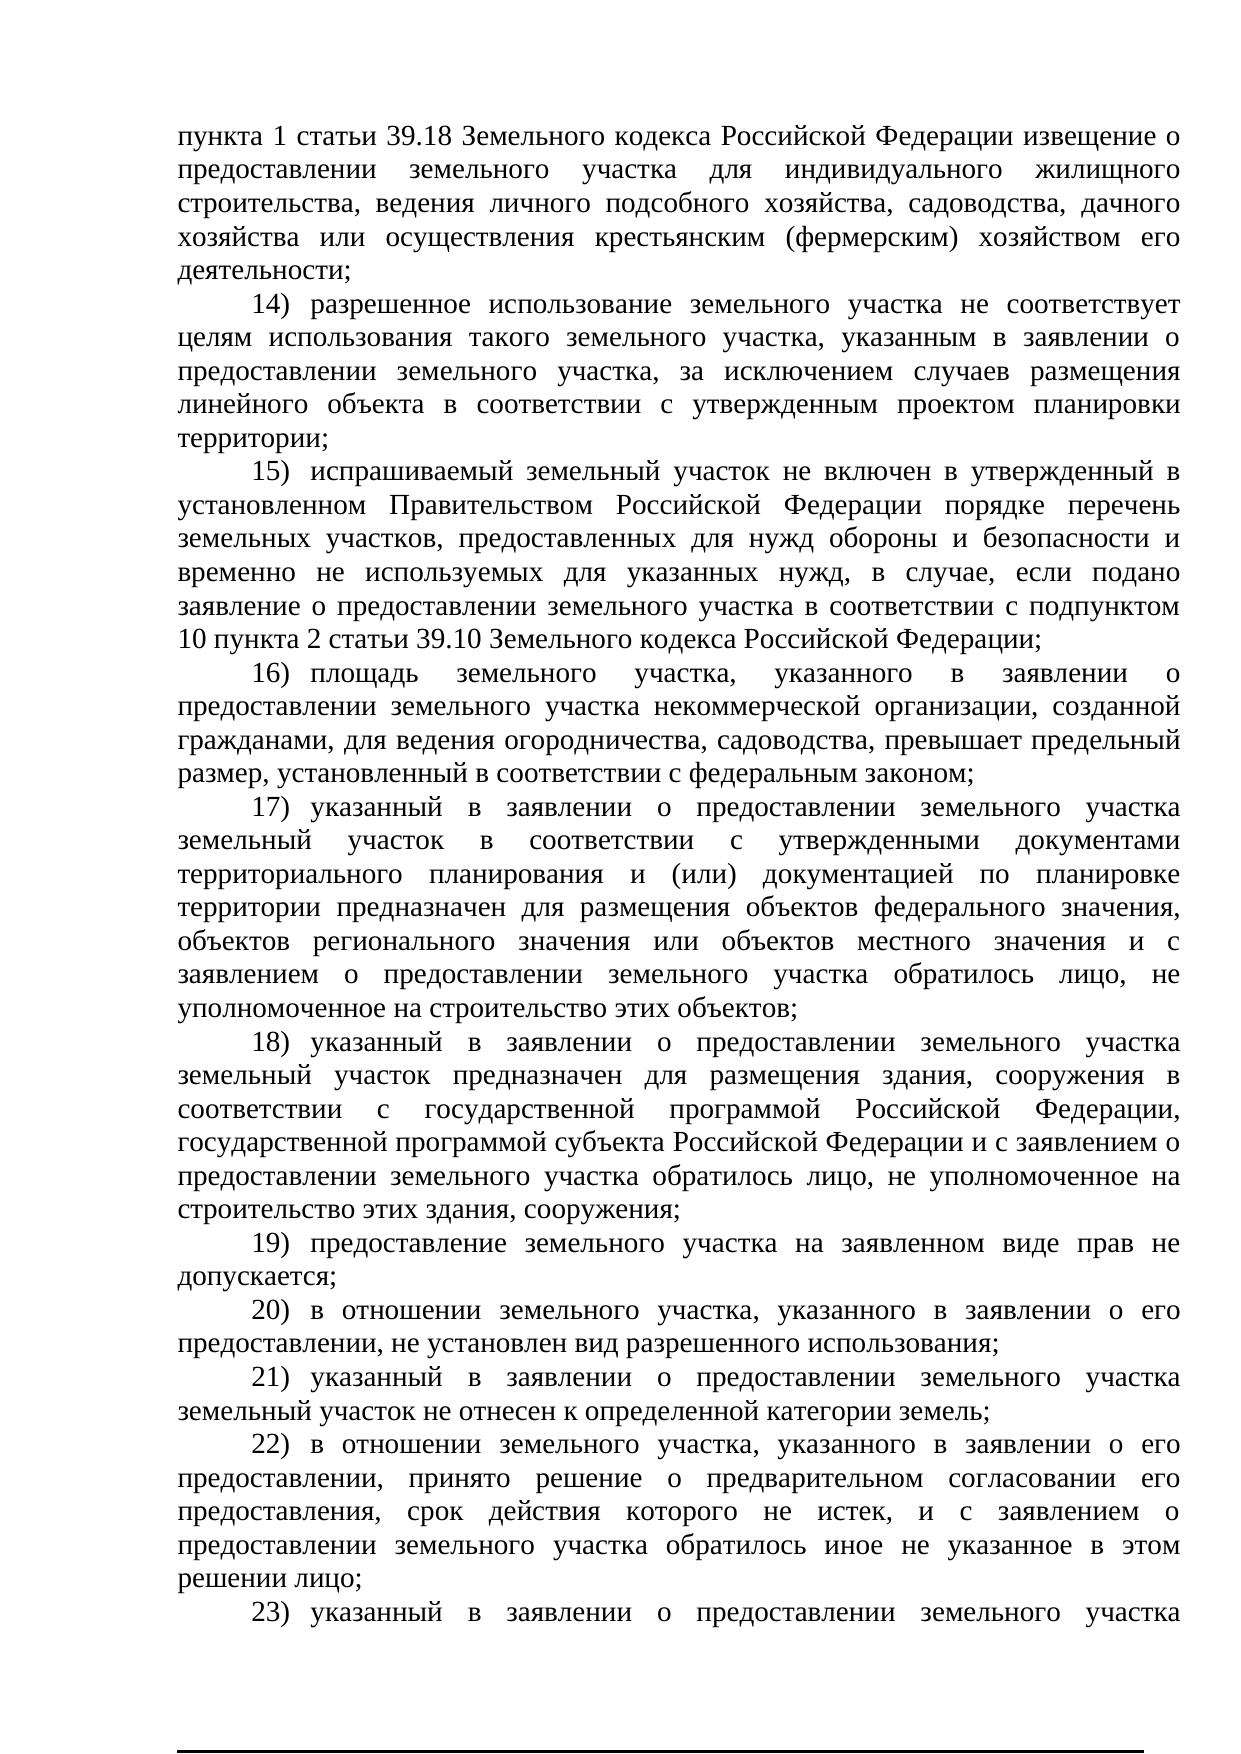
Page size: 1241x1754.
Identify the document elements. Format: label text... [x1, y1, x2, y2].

text 20) в отношении земельного участка, указанного в заявлении о его предоставлении, не установлен вид разрешенного использования; [177, 1292, 1181, 1359]
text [177, 1594, 1181, 1627]
text 17) указанный в заявлении о предоставлении земельного участка земельный участок в соответствии с утвержденными документами территориального планирования и (или) документацией по планировке территории предназначен для размещения объектов федерального значения, объектов регионального значения или объектов местного значения и с заявлением о предоставлении земельного участка обратилось лицо, не уполномоченное на строительство этих объектов; [177, 789, 1181, 1024]
text 16) площадь земельного участка, указанного в заявлении о предоставлении земельного участка некоммерческой организации, созданной гражданами, для ведения огородничества, садоводства, превышает предельный размер, установленный в соответствии с федеральным законом; [177, 655, 1181, 789]
text 18) указанный в заявлении о предоставлении земельного участка земельный участок предназначен для размещения здания, сооружения в соответствии с государственной программой Российской Федерации, государственной программой субъекта Российской Федерации и с заявлением о предоставлении земельного участка обратилось лицо, не уполномоченное на строительство этих здания, сооружения; [177, 1024, 1181, 1225]
text 22) в отношении земельного участка, указанного в заявлении о его предоставлении, принято решение о предварительном согласовании его предоставления, срок действия которого не истек, и с заявлением о предоставлении земельного участка обратилось иное не указанное в этом решении лицо; [177, 1426, 1181, 1594]
text 15) испрашиваемый земельный участок не включен в утвержденный в установленном Правительством Российской Федерации порядке перечень земельных участков, предоставленных для нужд обороны и безопасности и временно не используемых для указанных нужд, в случае, если подано заявление о предоставлении земельного участка в соответствии с подпунктом 10 пункта 2 статьи 39.10 Земельного кодекса Российской Федерации; [177, 453, 1181, 655]
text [177, 118, 1181, 286]
text 19) предоставление земельного участка на заявленном виде прав не допускается; [177, 1225, 1181, 1292]
text 21) указанный в заявлении о предоставлении земельного участка земельный участок не отнесен к определенной категории земель; [177, 1359, 1181, 1426]
text 14) разрешенное использование земельного участка не соответствует целям использования такого земельного участка, указанным в заявлении о предоставлении земельного участка, за исключением случаев размещения линейного объекта в соответствии с утвержденным проектом планировки территории; [177, 286, 1181, 453]
